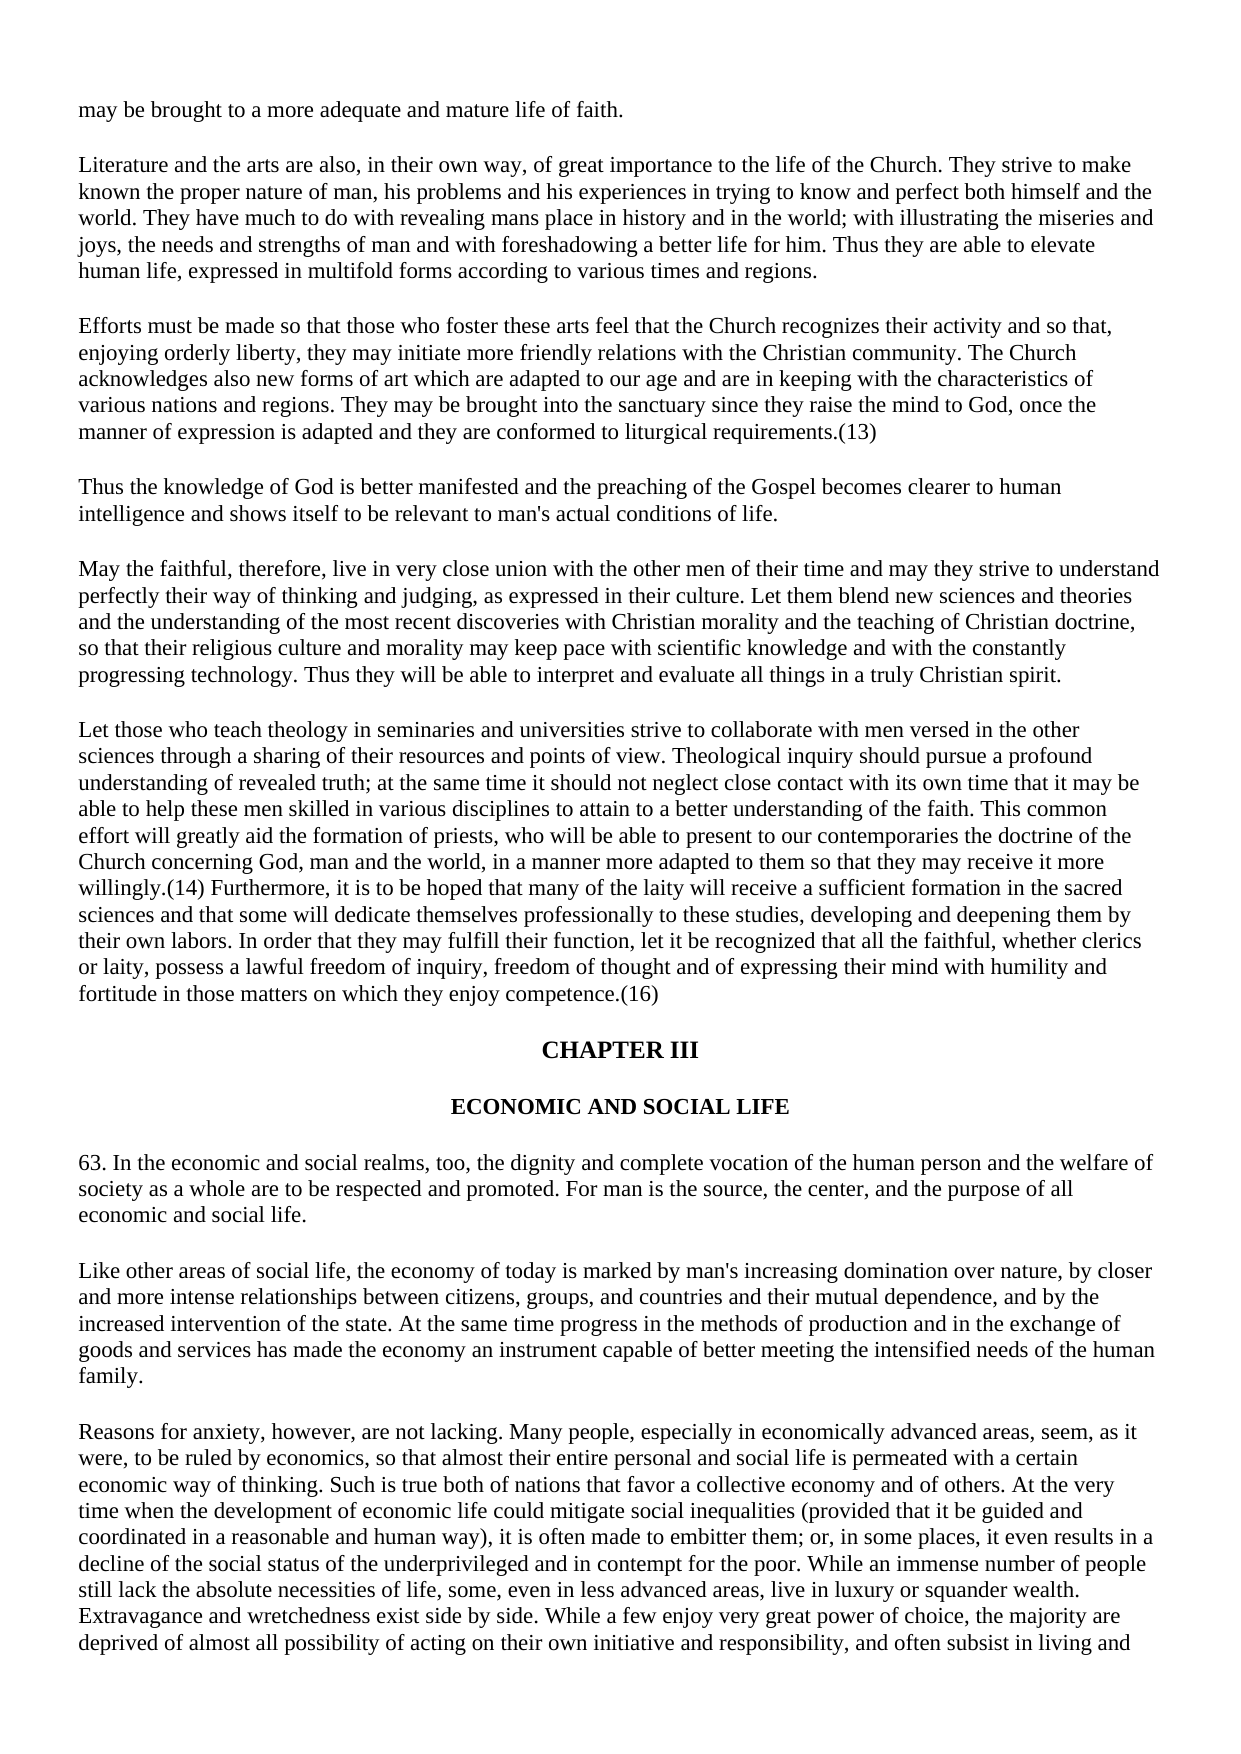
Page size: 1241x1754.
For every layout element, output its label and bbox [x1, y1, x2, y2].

table_cell [59, 59, 1181, 1663]
